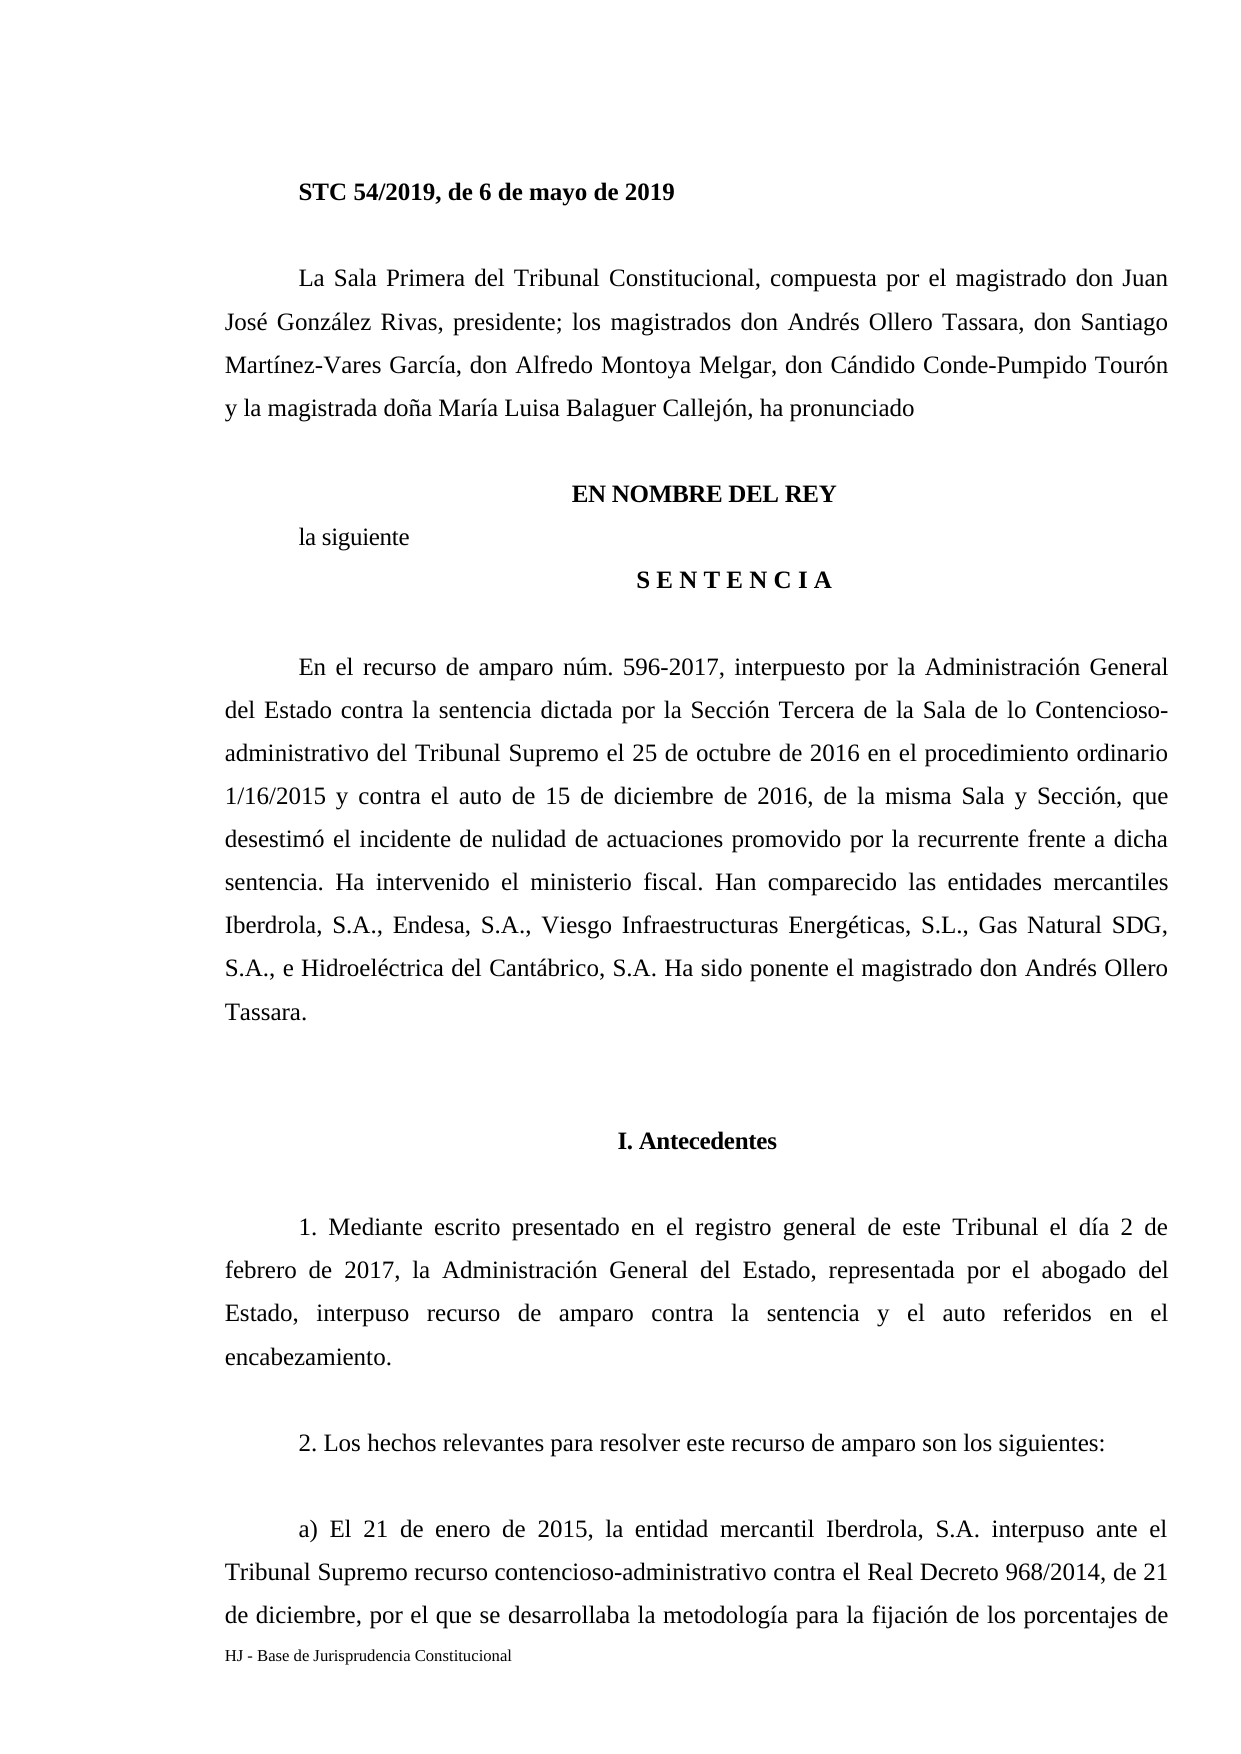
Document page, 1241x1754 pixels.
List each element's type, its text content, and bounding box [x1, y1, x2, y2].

text La Sala Primera del Tribunal Constitucional, compuesta por el magistrado don Juan José González Rivas, presidente; los magistrados don Andrés Ollero Tassara, don Santiago Martínez-Vares García, don Alfredo Montoya Melgar, don Cándido Conde-Pumpido Tourón y la magistrada doña María Luisa Balaguer Callejón, ha pronunciado [224, 263, 1169, 422]
text 1. Mediante escrito presentado en el registro general de este Tribunal el día 2 de febrero de 2017, la Administración General del Estado, representada por el abogado del Estado, interpuso recurso de amparo contra la sentencia y el auto referidos en el encabezamiento. [224, 1212, 1169, 1370]
text I. Antecedentes [224, 1126, 1169, 1155]
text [224, 1514, 1169, 1629]
text STC 54/2019, de 6 de mayo de 2019 [224, 177, 1169, 206]
text En el recurso de amparo núm. 596-2017, interpuesto por la Administración General del Estado contra la sentencia dictada por la Sección Tercera de la Sala de lo Contencioso-administrativo del Tribunal Supremo el 25 de octubre de 2016 en el procedimiento ordinario 1/16/2015 y contra el auto de 15 de diciembre de 2016, de la misma Sala y Sección, que desestimó el incidente de nulidad de actuaciones promovido por la recurrente frente a dicha sentencia. Ha intervenido el ministerio fiscal. Han comparecido las entidades mercantiles Iberdrola, S.A., Endesa, S.A., Viesgo Infraestructuras Energéticas, S.L., Gas Natural SDG, S.A., e Hidroeléctrica del Cantábrico, S.A. Ha sido ponente el magistrado don Andrés Ollero Tassara. [224, 652, 1169, 1025]
text 2. Los hechos relevantes para resolver este recurso de amparo son los siguientes: [224, 1428, 1169, 1457]
text EN NOMBRE DEL REY [224, 479, 1110, 508]
text la siguiente [224, 522, 1110, 551]
text S E N T E N C I A [224, 565, 1169, 594]
